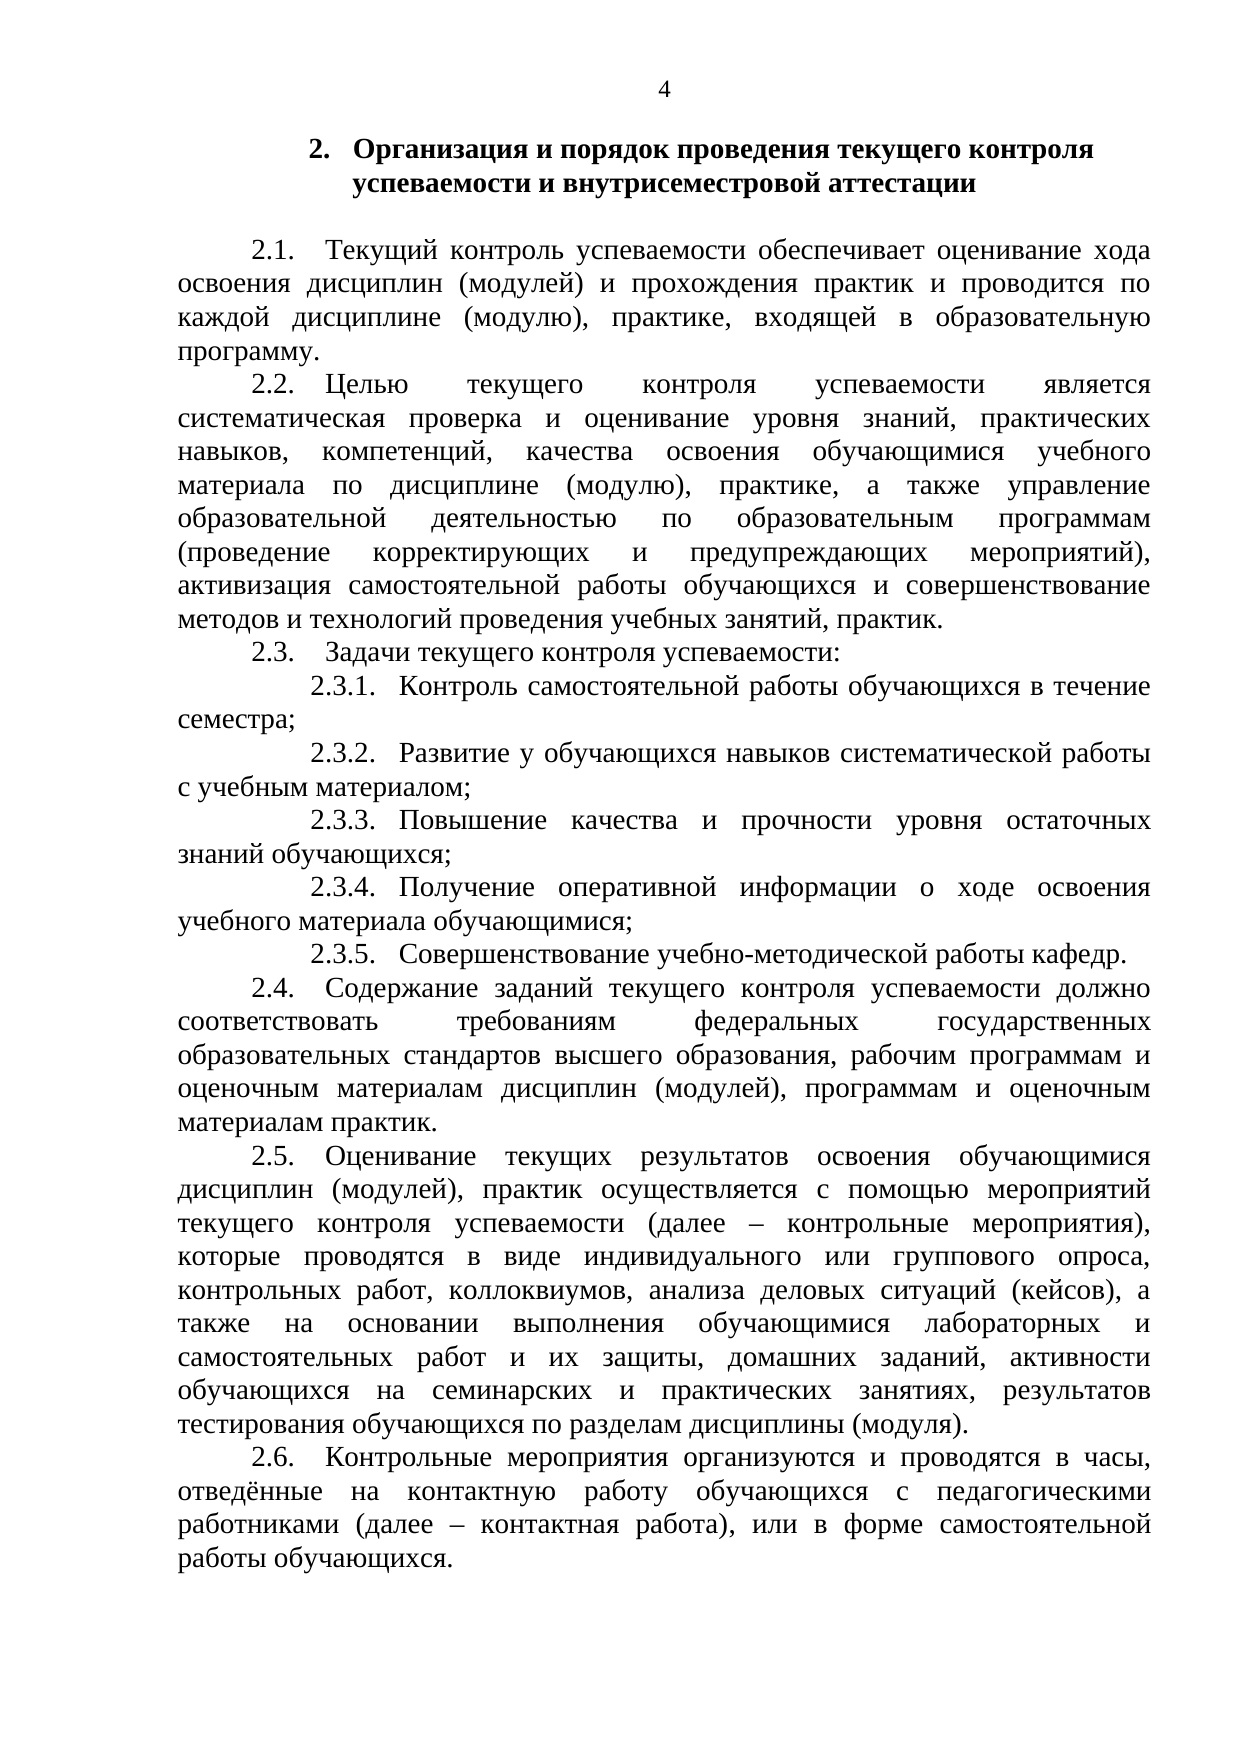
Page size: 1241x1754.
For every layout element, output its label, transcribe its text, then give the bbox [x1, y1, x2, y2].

list Развитие у обучающихся навыков систематической работы с учебным материалом; [177, 735, 1152, 802]
list Совершенствование учебно-методической работы кафедр. [177, 936, 1152, 970]
list Текущий контроль успеваемости обеспечивает оценивание хода освоения дисциплин (модулей) и прохождения практик и проводится по каждой дисциплине (модулю), практике, входящей в образовательную программу. [177, 232, 1152, 366]
list Содержание заданий текущего контроля успеваемости должно соответствовать требованиям федеральных государственных образовательных стандартов высшего образования, рабочим программам и оценочным материалам дисциплин (модулей), программам и оценочным материалам практик. [177, 970, 1152, 1138]
list Повышение качества и прочности уровня остаточных знаний обучающихся; [177, 802, 1152, 869]
list Целью текущего контроля успеваемости является систематическая проверка и оценивание уровня знаний, практических навыков, компетенций, качества освоения обучающимися учебного материала по дисциплине (модулю), практике, а также управление образовательной деятельностью по образовательным программам (проведение корректирующих и предупреждающих мероприятий), активизация самостоятельной работы обучающихся и совершенствование методов и технологий проведения учебных занятий, практик. [177, 366, 1152, 634]
list Контрольные мероприятия организуются и проводятся в часы, отведённые на контактную работу обучающихся с педагогическими работниками (далее – контактная работа), или в форме самостоятельной работы обучающихся. [177, 1439, 1152, 1574]
list Оценивание текущих результатов освоения обучающимися дисциплин (модулей), практик осуществляется с помощью мероприятий текущего контроля успеваемости (далее – контрольные мероприятия), которые проводятся в виде индивидуального или группового опроса, контрольных работ, коллоквиумов, анализа деловых ситуаций (кейсов), а также на основании выполнения обучающимися лабораторных и самостоятельных работ и их защиты, домашних заданий, активности обучающихся на семинарских и практических занятиях, результатов тестирования обучающихся по разделам дисциплины (модуля). [177, 1138, 1152, 1439]
list Контроль самостоятельной работы обучающихся в течение семестра; [177, 668, 1152, 735]
list Организация и порядок проведения текущего контроля успеваемости и внутрисеместровой аттестации [177, 131, 1152, 198]
list Задачи текущего контроля успеваемости: [177, 634, 1152, 668]
list Получение оперативной информации о ходе освоения учебного материала обучающимися; [177, 869, 1152, 936]
